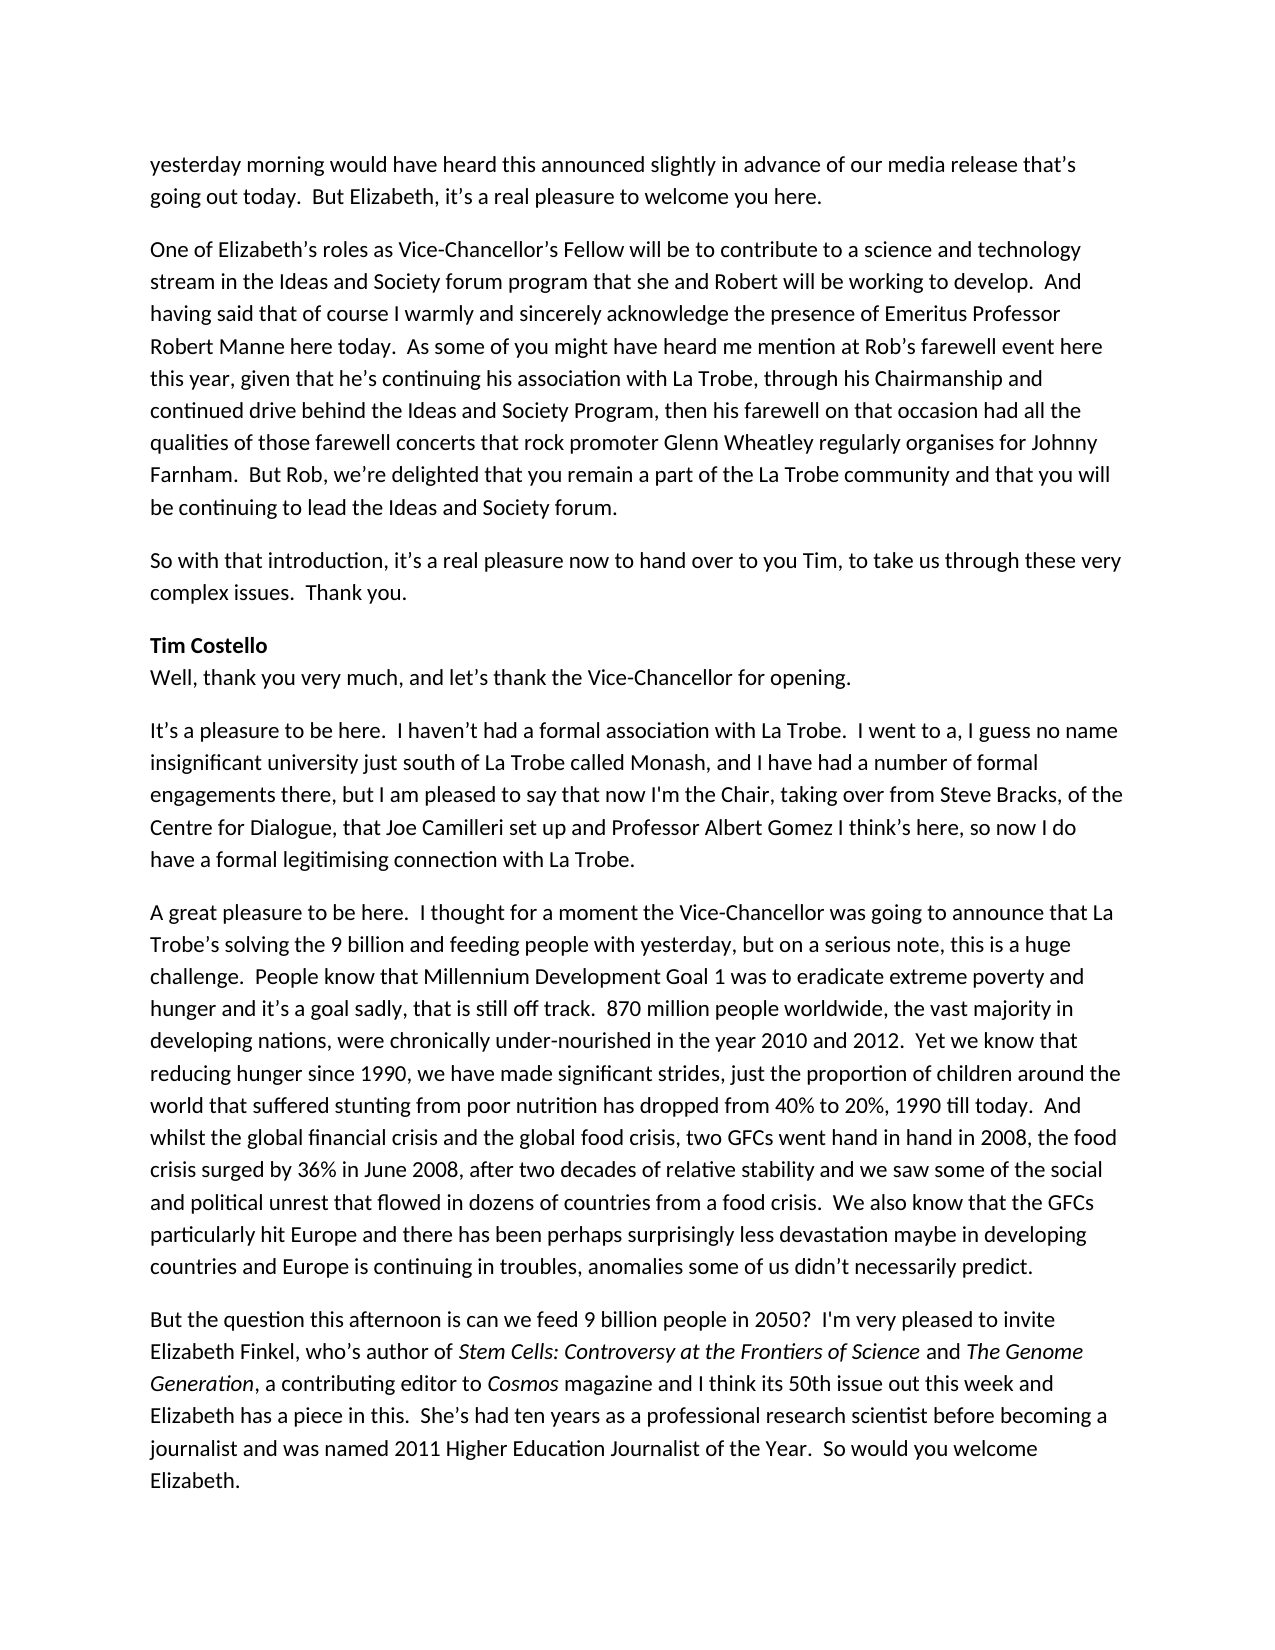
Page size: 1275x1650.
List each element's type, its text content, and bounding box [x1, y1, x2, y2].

text A great pleasure to be here. I thought for a moment the Vice-Chancellor was going to announce that La Trobe’s solving the 9 billion and feeding people with yesterday, but on a serious note, this is a huge challenge. People know that Millennium Development Goal 1 was to eradicate extreme poverty and hunger and it’s a goal sadly, that is still off track. 870 million people worldwide, the vast majority in developing nations, were chronically under-nourished in the year 2010 and 2012. Yet we know that reducing hunger since 1990, we have made significant strides, just the proportion of children around the world that suffered stunting from poor nutrition has dropped from 40% to 20%, 1990 till today. And whilst the global financial crisis and the global food crisis, two GFCs went hand in hand in 2008, the food crisis surged by 36% in June 2008, after two decades of relative stability and we saw some of the social and political unrest that flowed in dozens of countries from a food crisis. We also know that the GFCs particularly hit Europe and there has been perhaps surprisingly less devastation maybe in developing countries and Europe is continuing in troubles, anomalies some of us didn’t necessarily predict. [150, 898, 1125, 1280]
text Tim Costello [150, 631, 1125, 659]
text So with that introduction, it’s a real pleasure now to hand over to you Tim, to take us through these very complex issues. Thank you. [150, 546, 1125, 606]
text It’s a pleasure to be here. I haven’t had a formal association with La Trobe. I went to a, I guess no name insignificant university just south of La Trobe called Monash, and I have had a number of formal engagements there, but I am pleased to say that now I'm the Chair, taking over from Steve Bracks, of the Centre for Dialogue, that Joe Camilleri set up and Professor Albert Gomez I think’s here, so now I do have a formal legitimising connection with La Trobe. [150, 716, 1125, 873]
text Well, thank you very much, and let’s thank the Vice-Chancellor for opening. [150, 663, 1125, 691]
text One of Elizabeth’s roles as Vice-Chancellor’s Fellow will be to contribute to a science and technology stream in the Ideas and Society forum program that she and Robert will be working to develop. And having said that of course I warmly and sincerely acknowledge the presence of Emeritus Professor Robert Manne here today. As some of you might have heard me mention at Rob’s farewell event here this year, given that he’s continuing his association with La Trobe, through his Chairmanship and continued drive behind the Ideas and Society Program, then his farewell on that occasion had all the qualities of those farewell concerts that rock promoter Glenn Wheatley regularly organises for Johnny Farnham. But Rob, we’re delighted that you remain a part of the La Trobe community and that you will be continuing to lead the Ideas and Society forum. [150, 235, 1125, 521]
text But the question this afternoon is can we feed 9 billion people in 2050? I'm very pleased to invite Elizabeth Finkel, who’s author of Stem Cells: Controversy at the Frontiers of Science and The Genome Generation, a contributing editor to Cosmos magazine and I think its 50th issue out this week and Elizabeth has a piece in this. She’s had ten years as a professional research scientist before becoming a journalist and was named 2011 Higher Education Journalist of the Year. So would you welcome Elizabeth. [150, 1305, 1125, 1494]
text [150, 150, 1125, 210]
